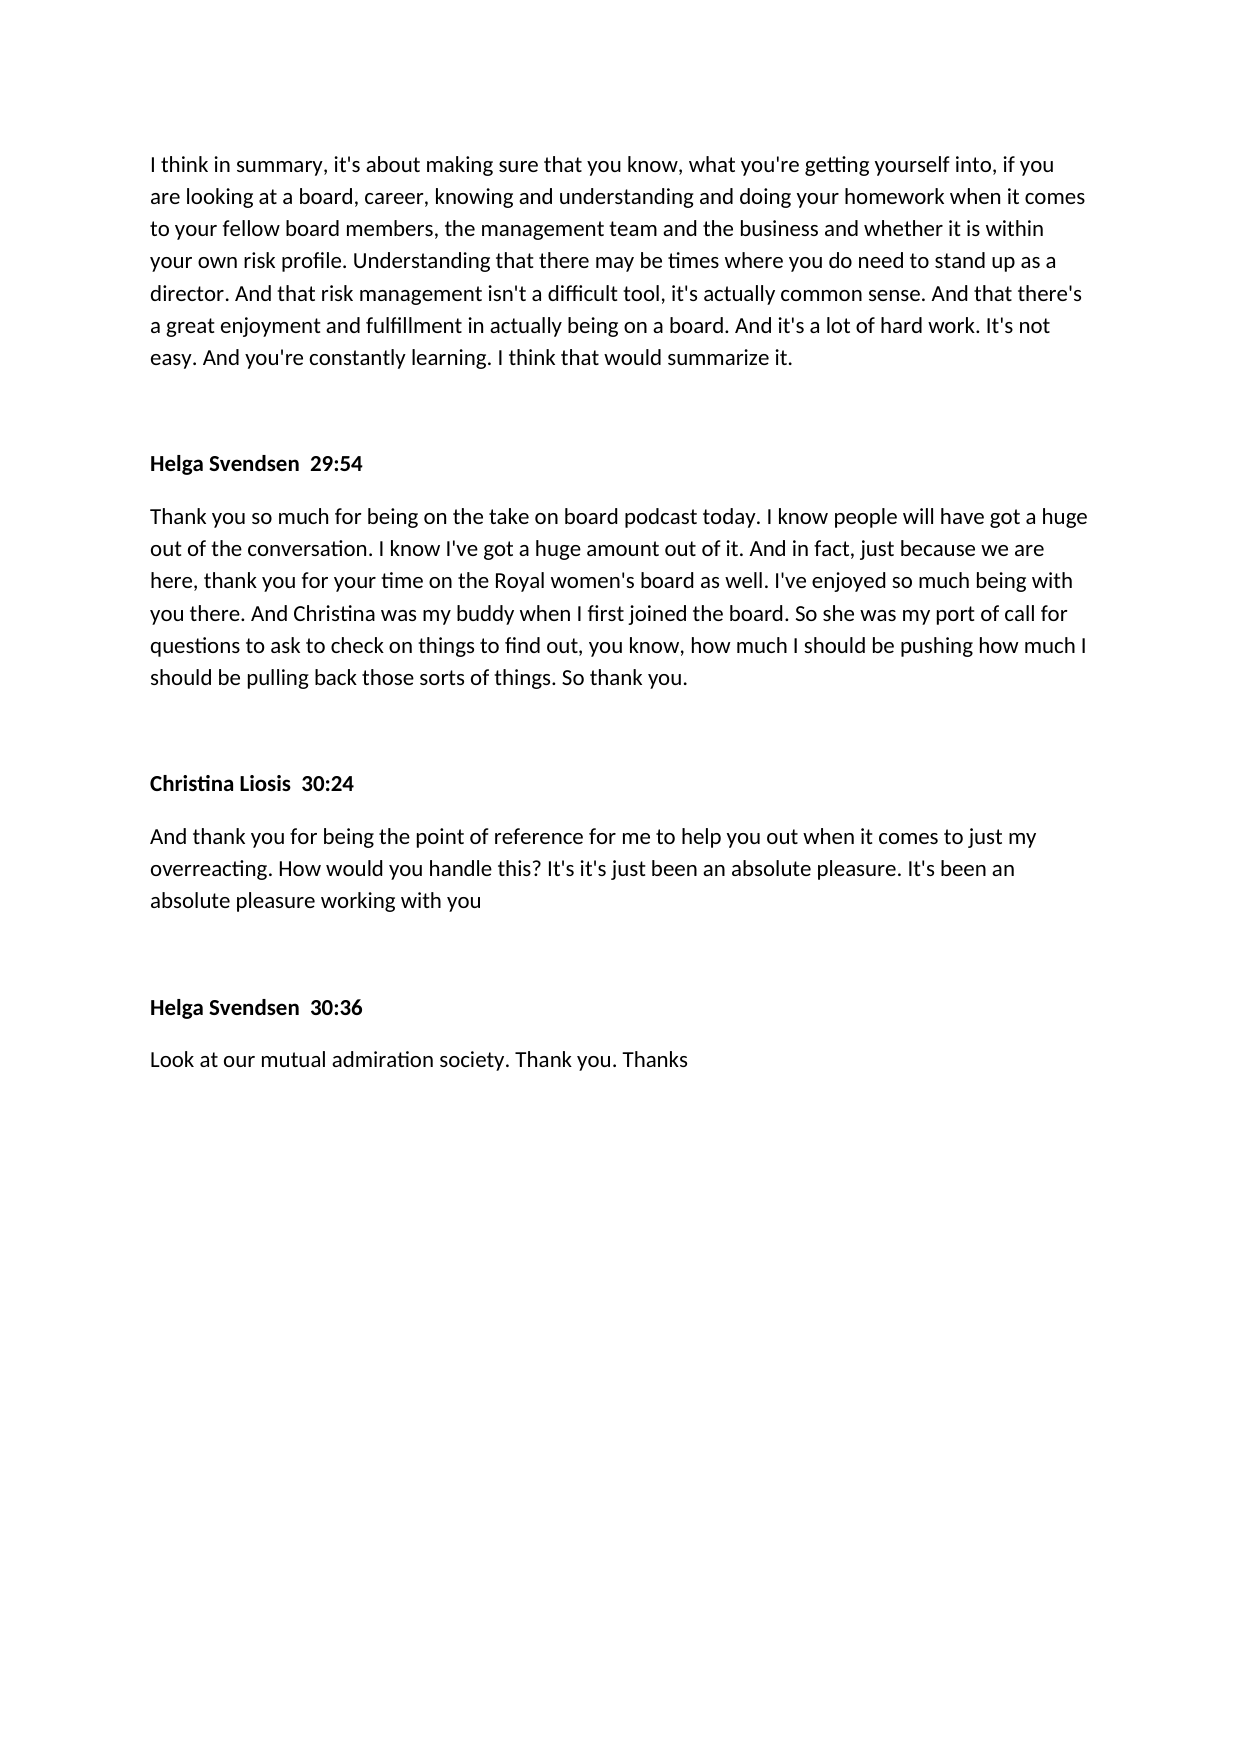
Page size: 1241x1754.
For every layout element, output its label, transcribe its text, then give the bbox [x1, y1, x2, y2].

text Look at our mutual admiration society. Thank you. Thanks [150, 1046, 1090, 1074]
text Thank you so much for being on the take on board podcast today. I know people will have got a huge out of the conversation. I know I've got a huge amount out of it. And in fact, just because we are here, thank you for your time on the Royal women's board as well. I've enjoyed so much being with you there. And Christina was my buddy when I first joined the board. So she was my port of call for questions to ask to check on things to find out, you know, how much I should be pushing how much I should be pulling back those sorts of things. So thank you. [150, 502, 1090, 691]
text And thank you for being the point of reference for me to help you out when it comes to just my overreacting. How would you handle this? It's it's just been an absolute pleasure. It's been an absolute pleasure working with you [150, 822, 1090, 914]
text Helga Svendsen 30:36 [150, 993, 1090, 1021]
text Helga Svendsen 29:54 [150, 449, 1090, 477]
text Christina Liosis 30:24 [150, 769, 1090, 797]
text I think in summary, it's about making sure that you know, what you're getting yourself into, if you are looking at a board, career, knowing and understanding and doing your homework when it comes to your fellow board members, the management team and the business and whether it is within your own risk profile. Understanding that there may be times where you do need to stand up as a director. And that risk management isn't a difficult tool, it's actually common sense. And that there's a great enjoyment and fulfillment in actually being on a board. And it's a lot of hard work. It's not easy. And you're constantly learning. I think that would summarize it. [150, 150, 1090, 371]
